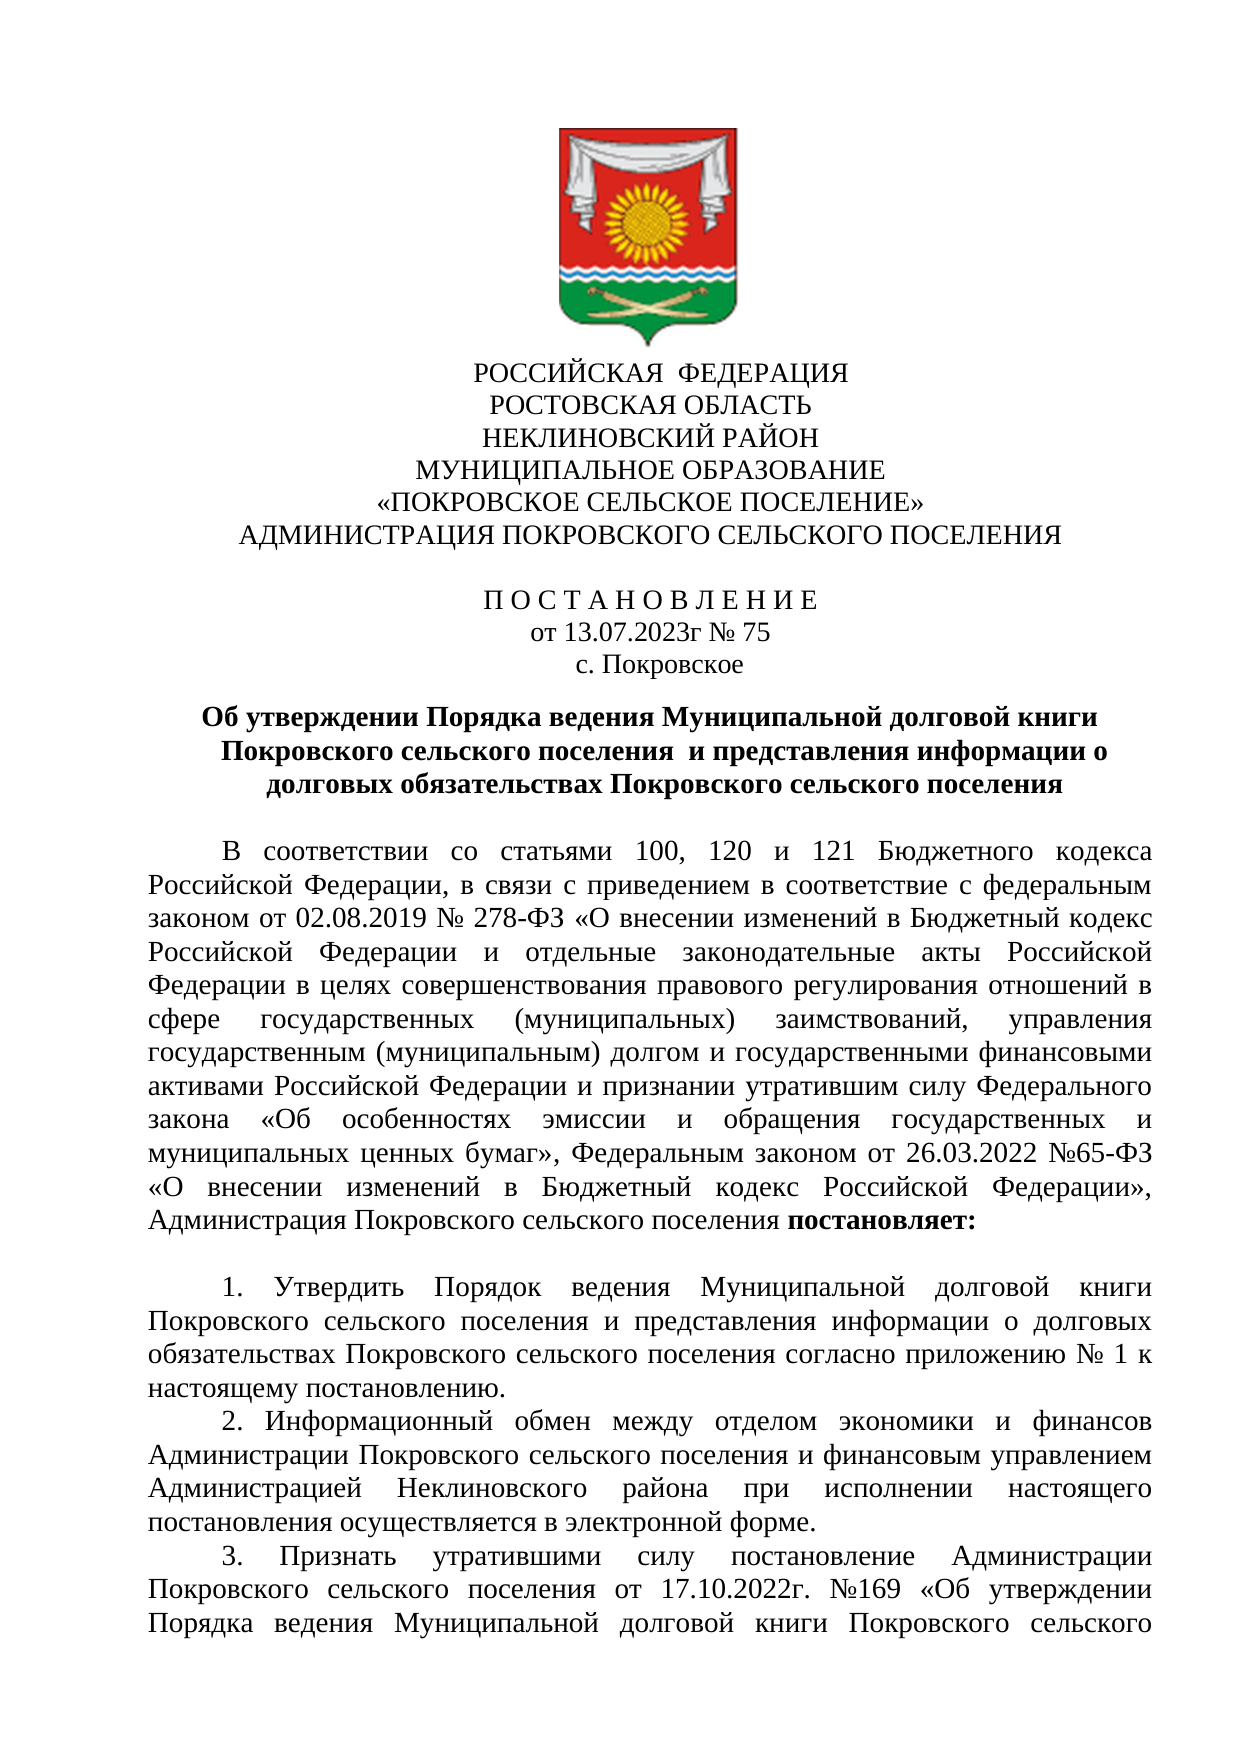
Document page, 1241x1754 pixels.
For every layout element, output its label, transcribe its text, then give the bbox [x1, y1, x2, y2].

text с. Покровское [148, 647, 1153, 680]
table_header Об утверждении Порядка ведения Муниципальной долговой книги Покровского сельского поселения и представления информации о долговых обязательствах Покровского сельского поселения [148, 699, 1152, 800]
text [148, 1538, 1153, 1638]
text П О С Т А Н О В Л Е Н И Е [148, 583, 1153, 615]
text В соответствии cо статьями 100, 120 и 121 Бюджетного кодекса Российской Федерации, в связи с приведением в соответствие с федеральным законом от 02.08.2019 № 278-ФЗ «О внесении изменений в Бюджетный кодекс Российской Федерации и отдельные законодательные акты Российской Федерации в целях совершенствования правового регулирования отношений в сфере государственных (муниципальных) заимствований, управления государственным (муниципальным) долгом и государственными финансовыми активами Российской Федерации и признании утратившим силу Федерального закона «Об особенностях эмиссии и обращения государственных и муниципальных ценных бумаг», Федеральным законом от 26.03.2022 №65-ФЗ «О внесении изменений в Бюджетный кодекс Российской Федерации», Администрация Покровского сельского поселения постановляет: [148, 1135, 1153, 1236]
text В соответствии cо статьями 100, 120 и 121 Бюджетного кодекса Российской Федерации, в связи с приведением в соответствие с федеральным законом от 02.08.2019 № 278-ФЗ «О внесении изменений в Бюджетный кодекс Российской Федерации и отдельные законодательные акты Российской Федерации в целях совершенствования правового регулирования отношений в сфере государственных (муниципальных) заимствований, управления государственным (муниципальным) долгом и государственными финансовыми активами Российской Федерации и признании утратившим силу Федерального закона «Об особенностях эмиссии и обращения государственных и муниципальных ценных бумаг», Федеральным законом от 26.03.2022 №65-ФЗ «О внесении изменений в Бюджетный кодекс Российской Федерации», Администрация Покровского сельского поселения постановляет: [148, 833, 1153, 934]
text 1. Утвердить Порядок ведения Муниципальной долговой книги Покровского сельского поселения и представления информации о долговых обязательствах Покровского сельского поселения согласно приложению № 1 к настоящему постановлению. [148, 1269, 1153, 1403]
text РОСТОВСКАЯ ОБЛАСТЬ [148, 388, 1153, 421]
text 2. Информационный обмен между отделом экономики и финансов Администрации Покровского сельского поселения и финансовым управлением Администрацией Неклиновского района при исполнении настоящего постановления осуществляется в электронной форме. [148, 1403, 1153, 1538]
text АДМИНИСТРАЦИЯ ПОКРОВСКОГО СЕЛЬСКОГО ПОСЕЛЕНИЯ [148, 518, 1153, 550]
picture [537, 128, 763, 350]
text МУНИЦИПАЛЬНОЕ ОБРАЗОВАНИЕ [148, 453, 1153, 486]
text НЕКЛИНОВСКИЙ РАЙОН [148, 421, 1153, 453]
text от 13.07.2023г № 75 [148, 615, 1153, 647]
text «ПОКРОВСКОЕ СЕЛЬСКОЕ ПОСЕЛЕНИЕ» [148, 486, 1153, 518]
text РОССИЙСКАЯ ФЕДЕРАЦИЯ [148, 356, 1153, 388]
